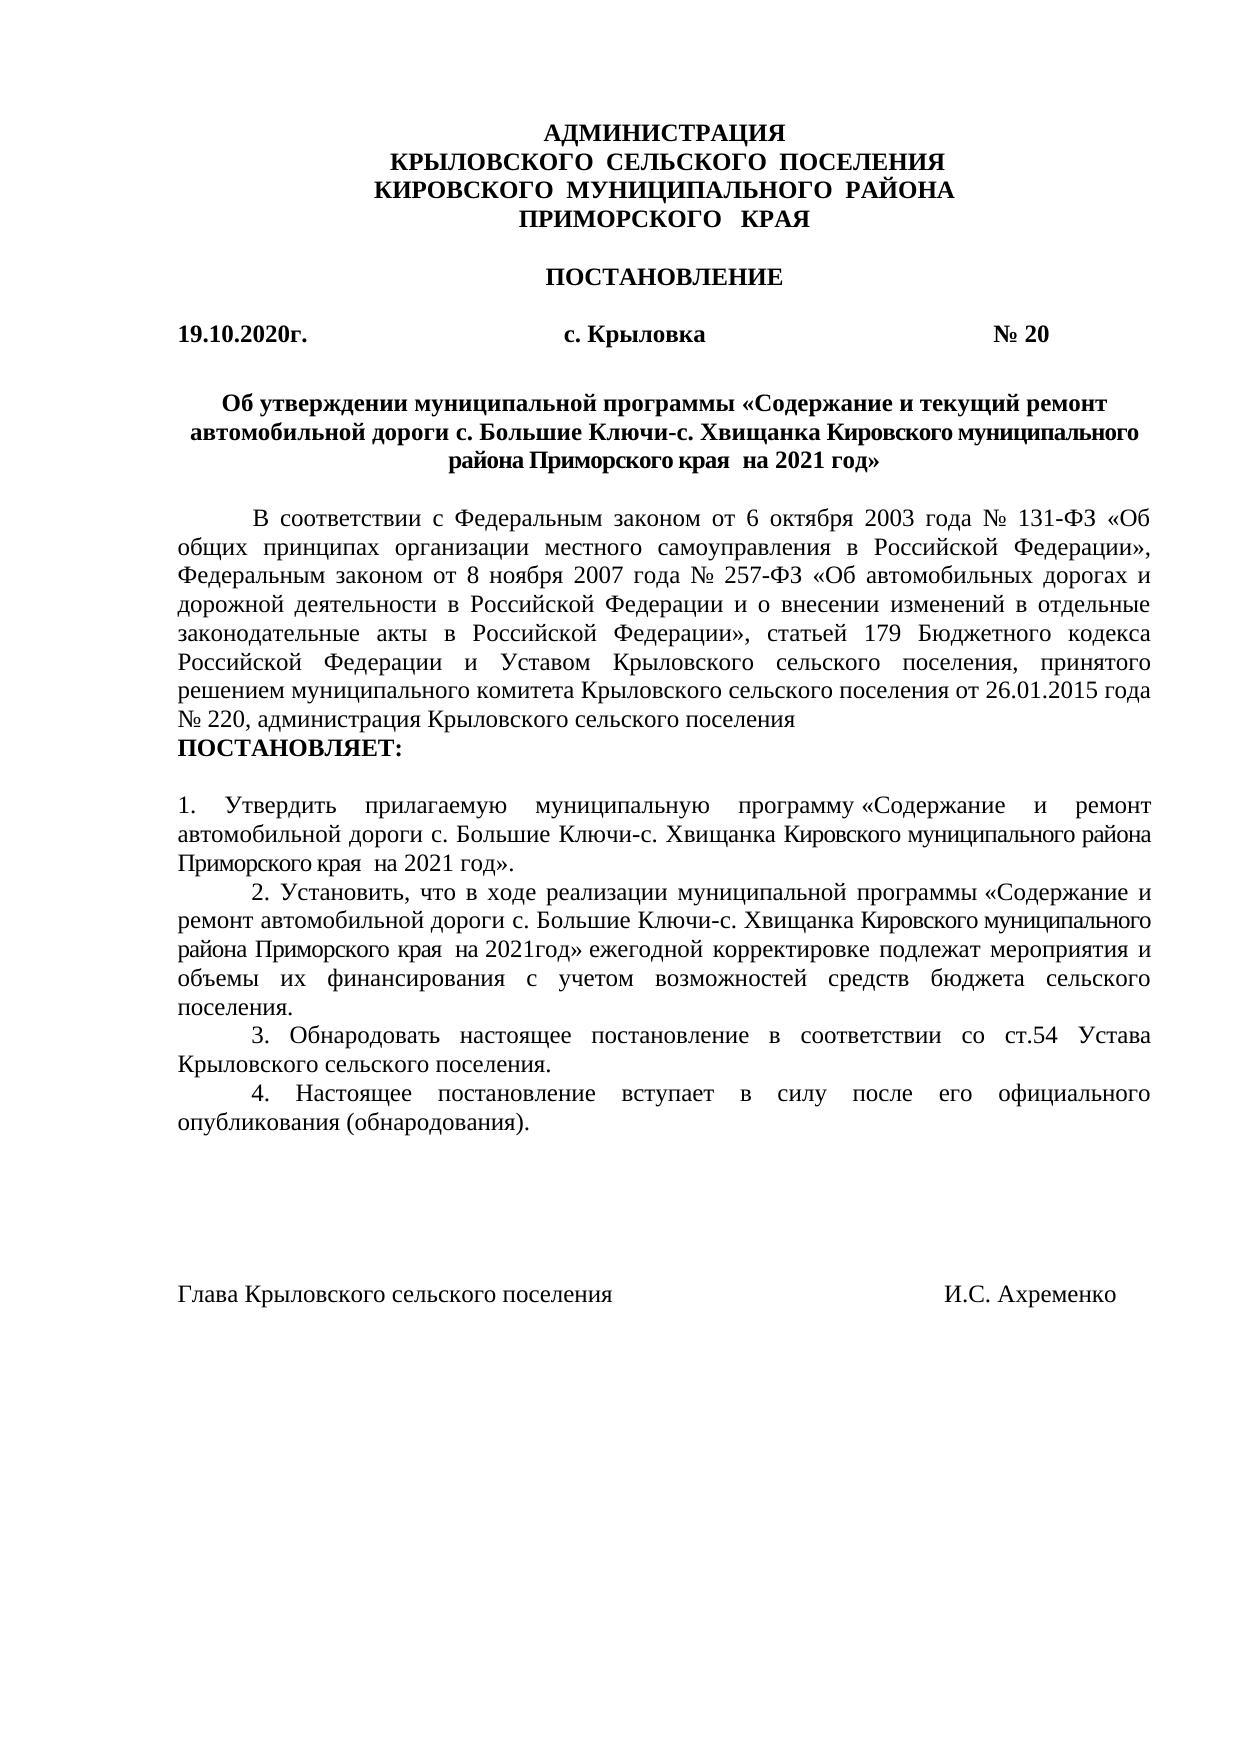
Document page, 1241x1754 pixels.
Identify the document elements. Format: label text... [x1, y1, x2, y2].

text ПОСТАНОВЛЯЕТ: [177, 733, 1152, 762]
text 1. Утвердить прилагаемую муниципальную программу «Содержание и ремонт автомобильной дороги с. Большие Ключи-с. Хвищанка Кировского муниципального района Приморского края на 2021 год». [177, 790, 1152, 877]
text КИРОВСКОГО МУНИЦИПАЛЬНОГО РАЙОНА [177, 176, 1152, 204]
text 3. Обнародовать настоящее постановление в соответствии со ст.54 Устава Крыловского сельского поселения. [177, 1020, 1152, 1078]
text ПОСТАНОВЛЕНИЕ [177, 262, 1152, 291]
text ПРИМОРСКОГО КРАЯ [177, 204, 1152, 233]
text 19.10.2020г. с. Крыловка № 20 [177, 319, 1152, 348]
text 2. Установить, что в ходе реализации муниципальной программы «Содержание и ремонт автомобильной дороги с. Большие Ключи-с. Хвищанка Кировского муниципального района Приморского края на 2021год» ежегодной корректировке подлежат мероприятия и объемы их финансирования с учетом возможностей средств бюджета сельского поселения. [177, 877, 1152, 1020]
text В соответствии с Федеральным законом от 6 октября 2003 года № 131-ФЗ «Об общих принципах организации местного самоуправления в Российской Федерации», Федеральным законом от 8 ноября 2007 года № 257-ФЗ «Об автомобильных дорогах и дорожной деятельности в Российской Федерации и о внесении изменений в отдельные законодательные акты в Российской Федерации», статьей 179 Бюджетного кодекса Российской Федерации и Уставом Крыловского сельского поселения, принятого решением муниципального комитета Крыловского сельского поселения от 26.01.2015 года № 220, администрация Крыловского сельского поселения [177, 503, 1152, 733]
text КРЫЛОВСКОГО СЕЛЬСКОГО ПОСЕЛЕНИЯ [177, 147, 1152, 176]
text Глава Крыловского сельского поселения И.С. Ахременко [177, 1279, 1152, 1308]
text 4. Настоящее постановление вступает в силу после его официального опубликования (обнародования). [177, 1078, 1152, 1135]
text АДМИНИСТРАЦИЯ [177, 118, 1152, 147]
text Об утверждении муниципальной программы «Содержание и текущий ремонт автомобильной дороги с. Большие Ключи-с. Хвищанка Кировского муниципального района Приморского края на 2021 год» [177, 388, 1152, 474]
